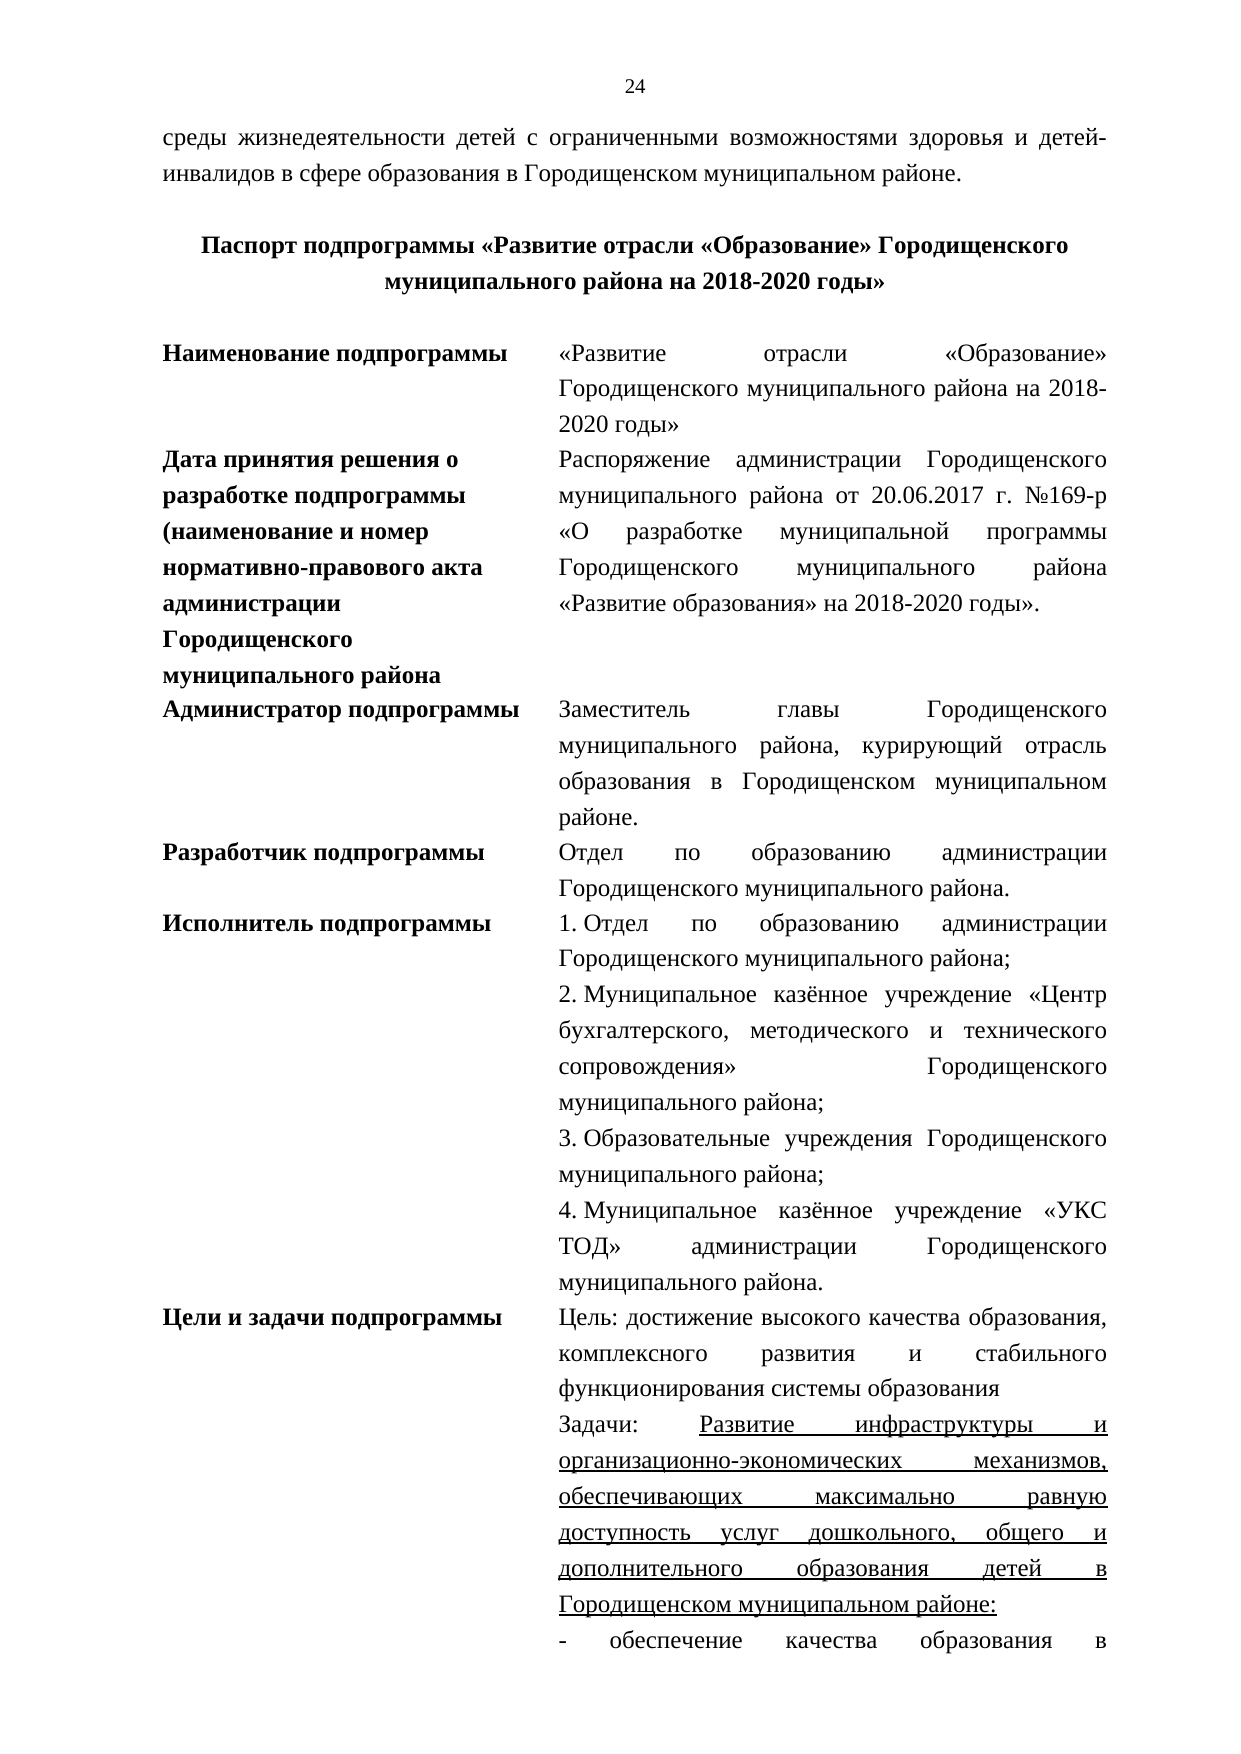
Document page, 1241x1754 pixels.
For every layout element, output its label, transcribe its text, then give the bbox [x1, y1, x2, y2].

table_cell Отдел по образованию администрации Городищенского муниципального района. [547, 837, 1118, 908]
table_cell Заместитель главы Городищенского муниципального района, курирующий отрасль образования в Городищенском муниципальном районе. [547, 695, 1118, 837]
table_cell Исполнитель подпрограммы [151, 908, 547, 1302]
text Паспорт подпрограммы «Развитие отрасли «Образование» Городищенского муниципального района на 2018-2020 годы» [162, 230, 1107, 294]
table_cell Разработчик подпрограммы [151, 837, 547, 908]
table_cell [547, 1302, 1118, 1654]
table_cell Дата принятия решения о разработке подпрограммы (наименование и номер нормативно-правового акта администрации Городищенского муниципального района [151, 444, 547, 694]
table_cell 1. Отдел по образованию администрации Городищенского муниципального района; 2. Муниципальное казённое учреждение «Центр бухгалтерского, методического и технического сопровождения» Городищенского муниципального района; 3. Образовательные учреждения Городищенского муниципального района; 4. Муниципальное казённое учреждение «УКС ТОД» администрации Городищенского муниципального района. [547, 908, 1118, 1302]
table_header «Развитие отрасли «Образование» Городищенского муниципального района на 2018-2020 годы» [547, 338, 1118, 444]
table_cell Администратор подпрограммы [151, 695, 547, 837]
table_header Наименование подпрограммы [151, 338, 547, 444]
table_cell Распоряжение администрации Городищенского муниципального района от 20.06.2017 г. №169-р «О разработке муниципальной программы Городищенского муниципального района «Развитие образования» на 2018-2020 годы». [547, 444, 1118, 694]
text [162, 122, 1107, 187]
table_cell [151, 1302, 547, 1654]
